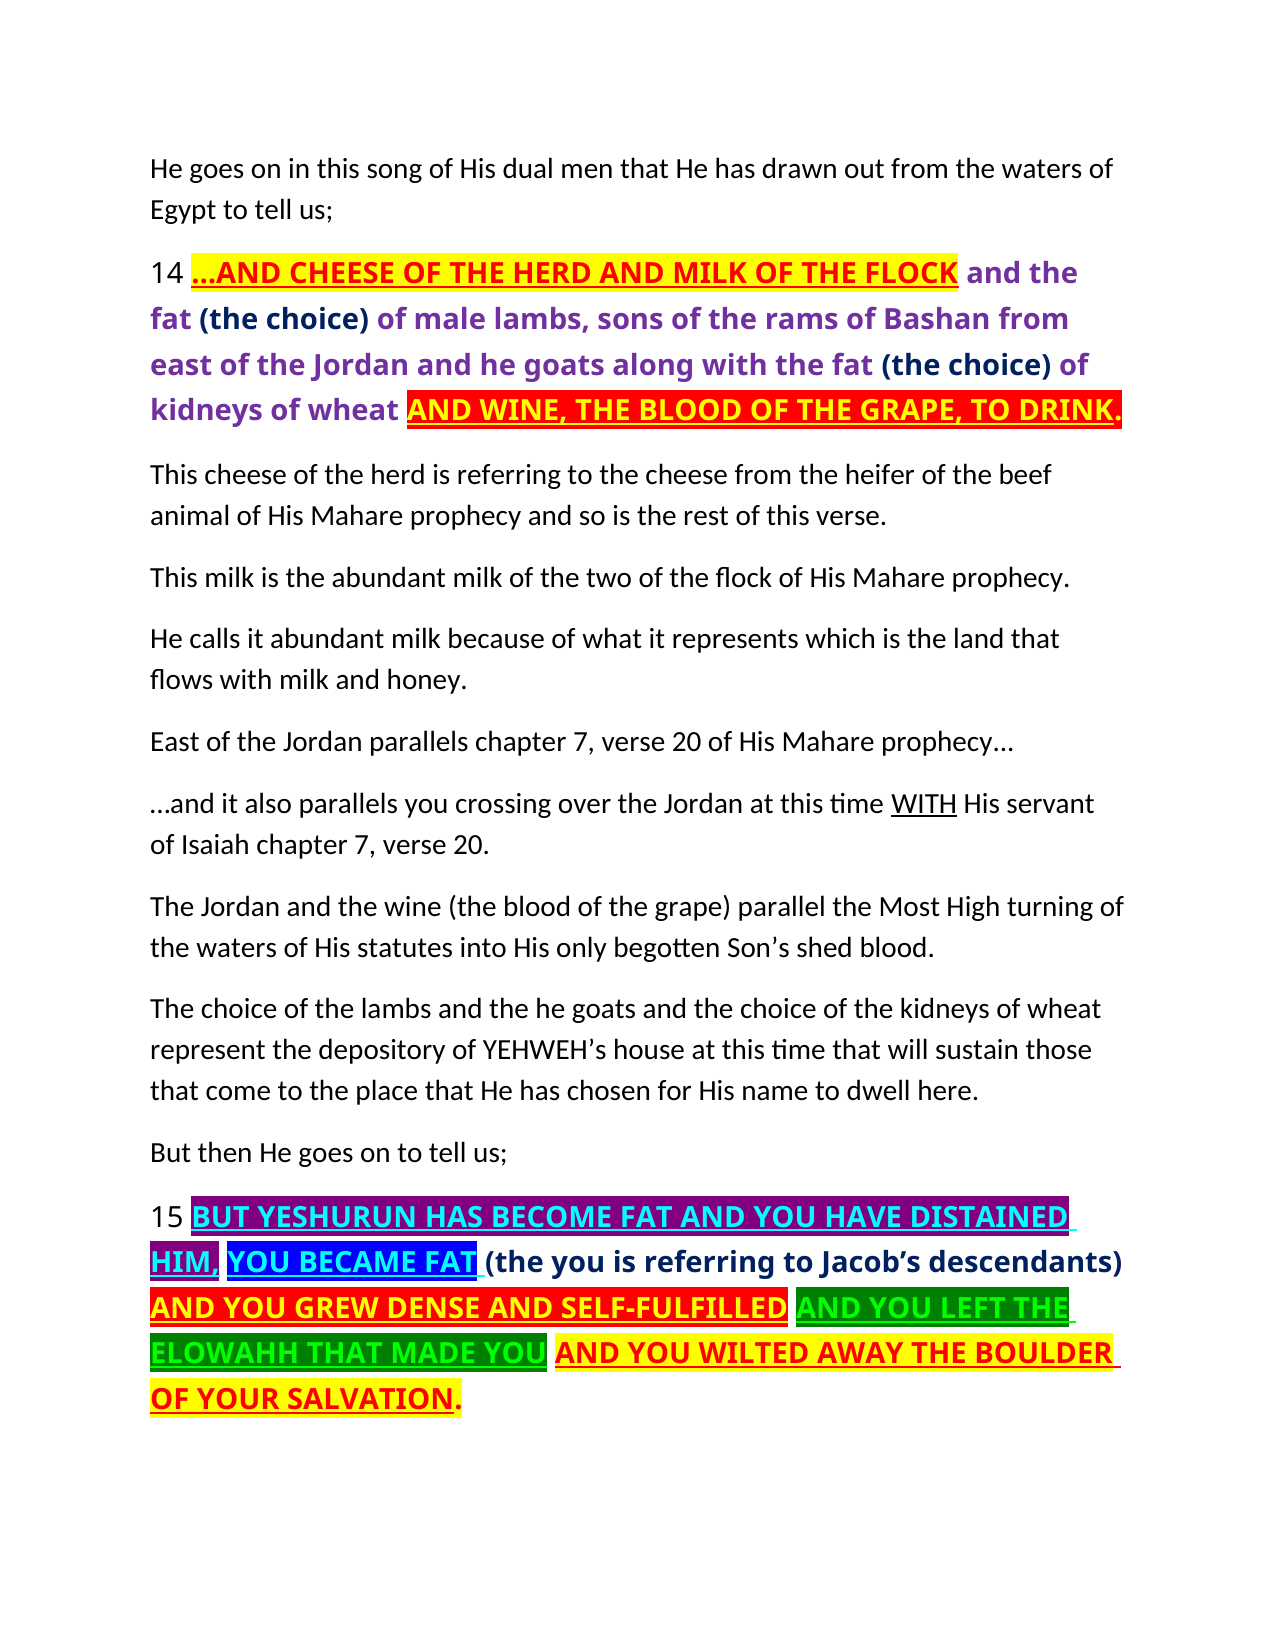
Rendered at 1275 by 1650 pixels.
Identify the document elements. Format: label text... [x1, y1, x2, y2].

text 14 …AND CHEESE OF THE HERD AND MILK OF THE FLOCK and the fat (the choice) of male lambs, sons of the rams of Bashan from east of the Jordan and he goats along with the fat (the choice) of kidneys of wheat AND WINE, THE BLOOD OF THE GRAPE, TO DRINK. [150, 253, 1125, 429]
text This cheese of the herd is referring to the cheese from the heifer of the beef animal of His Mahare prophecy and so is the rest of this verse. [150, 456, 1125, 533]
text He goes on in this song of His dual men that He has drawn out from the waters of Egypt to tell us; [150, 150, 1125, 227]
text East of the Jordan parallels chapter 7, verse 20 of His Mahare prophecy... [150, 723, 1125, 759]
text …and it also parallels you crossing over the Jordan at this time WITH His servant of Isaiah chapter 7, verse 20. [150, 785, 1125, 862]
text 15 BUT YESHURUN HAS BECOME FAT AND YOU HAVE DISTAINED HIM, YOU BECAME FAT (the you is referring to Jacob’s descendants) AND YOU GREW DENSE AND SELF-FULFILLED AND YOU LEFT THE ELOWAHH THAT MADE YOU AND YOU WILTED AWAY THE BOULDER OF YOUR SALVATION. [150, 1196, 1125, 1418]
text He calls it abundant milk because of what it represents which is the land that flows with milk and honey. [150, 621, 1125, 697]
text The choice of the lambs and the he goats and the choice of the kidneys of wheat represent the depository of YEHWEH’s house at this time that will sustain those that come to the place that He has chosen for His name to dwell here. [150, 990, 1125, 1108]
text This milk is the abundant milk of the two of the flock of His Mahare prophecy. [150, 559, 1125, 594]
text The Jordan and the wine (the blood of the grape) parallel the Most High turning of the waters of His statutes into His only begotten Son’s shed blood. [150, 888, 1125, 964]
text But then He goes on to tell us; [150, 1134, 1125, 1170]
